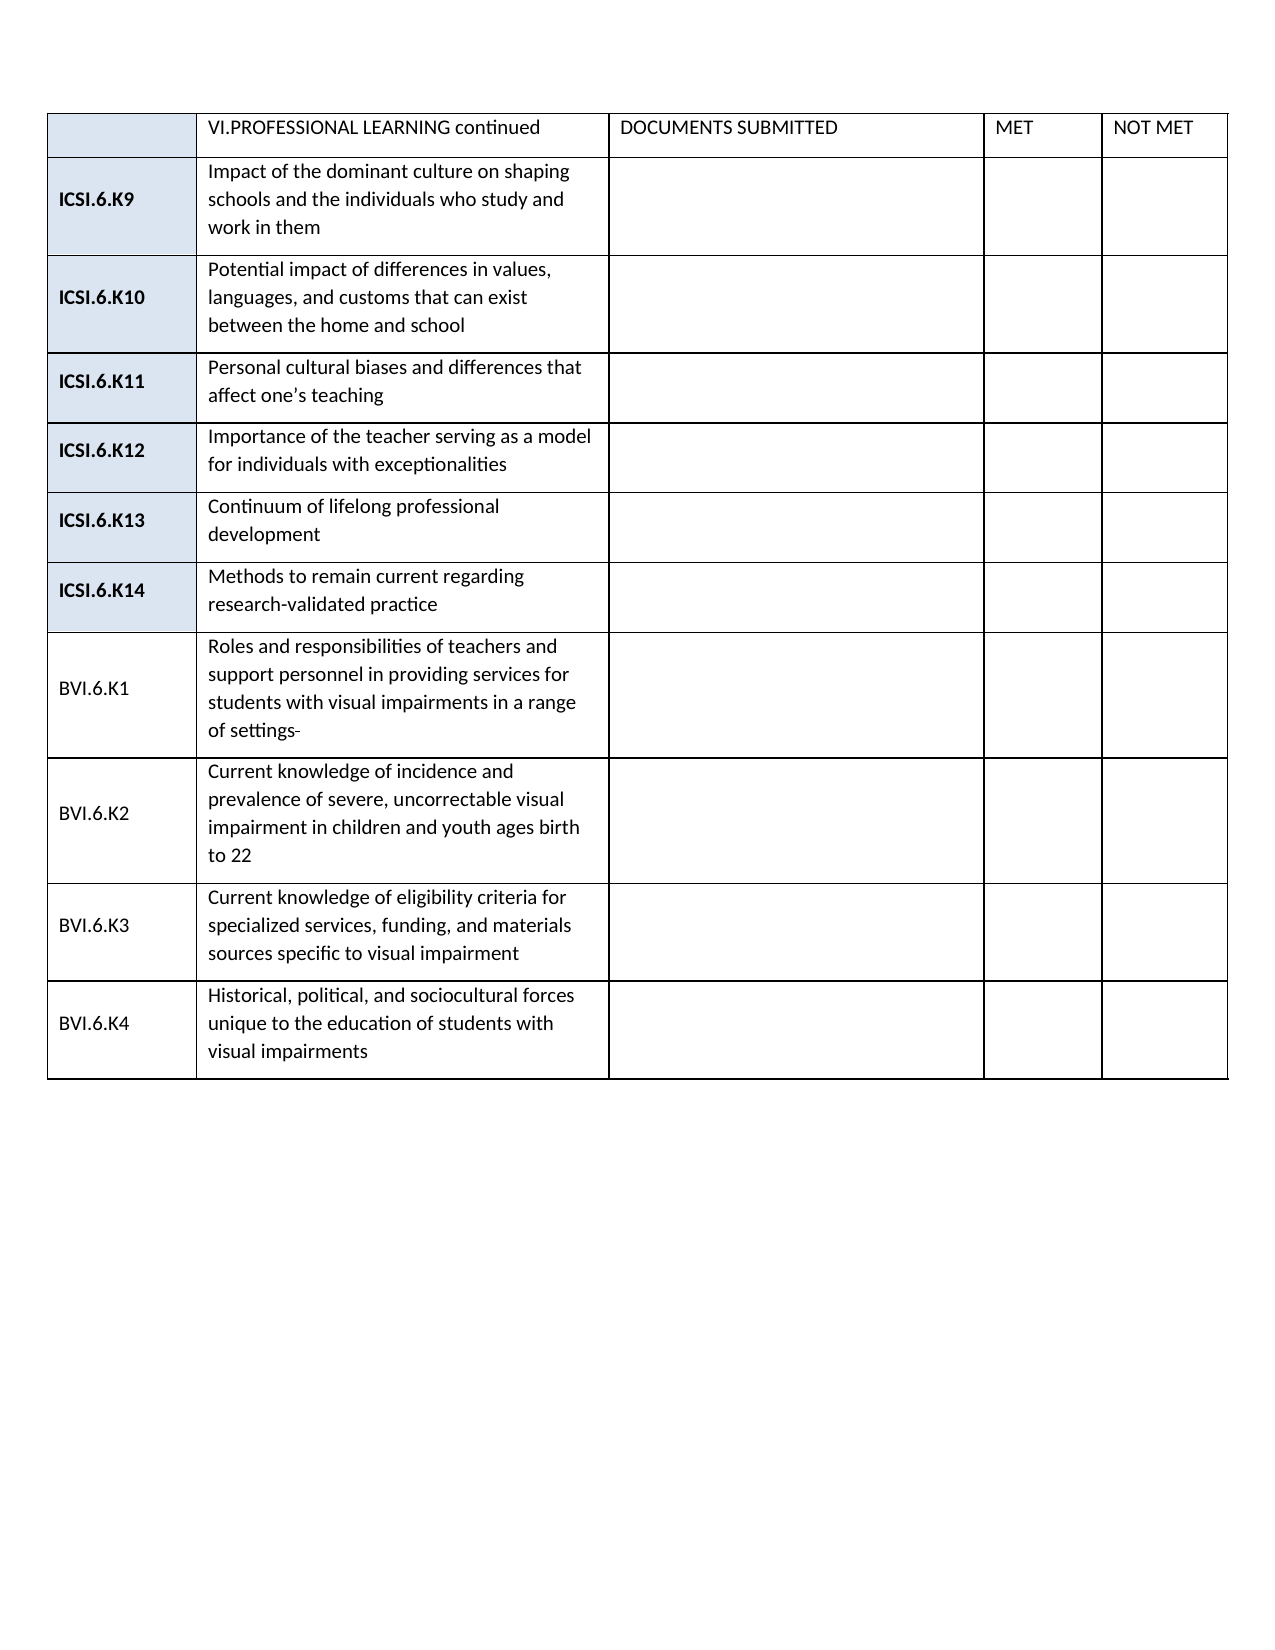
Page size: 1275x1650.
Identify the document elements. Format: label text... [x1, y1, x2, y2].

table_cell Potential impact of differences in values, languages, and customs that can exist between the home and school [197, 256, 608, 352]
table_cell ICSI.6.K9 [48, 158, 196, 254]
table_header [48, 114, 196, 157]
table_cell [1103, 158, 1227, 254]
table_cell ICSI.6.K13 [48, 493, 196, 562]
table_cell [985, 424, 1101, 492]
table_cell [1103, 633, 1227, 757]
table_header NOT MET [1103, 114, 1227, 157]
table_cell ICSI.6.K12 [48, 424, 196, 492]
table_cell [985, 563, 1101, 631]
table_cell BVI.6.K3 [48, 884, 196, 980]
table_cell Historical, political, and sociocultural forces unique to the education of students with visual impairments [197, 982, 608, 1078]
table_cell [1103, 493, 1227, 562]
table_cell [985, 884, 1101, 980]
table_cell [1103, 563, 1227, 631]
table_cell [1103, 424, 1227, 492]
table_cell [985, 493, 1101, 562]
table_cell [610, 158, 983, 254]
table_cell [985, 982, 1101, 1078]
table_cell Personal cultural biases and differences that affect one’s teaching [197, 354, 608, 422]
table_cell [610, 759, 983, 883]
table_cell BVI.6.K1 [48, 633, 196, 757]
table_cell [985, 256, 1101, 352]
table_cell [610, 493, 983, 562]
table_cell Roles and responsibilities of teachers and support personnel in providing services for students with visual impairments in a range of settings [197, 633, 608, 757]
table_cell [610, 424, 983, 492]
table_cell Current knowledge of eligibility criteria for specialized services, funding, and materials sources specific to visual impairment [197, 884, 608, 980]
table_cell Current knowledge of incidence and prevalence of severe, uncorrectable visual impairment in children and youth ages birth to 22 [197, 759, 608, 883]
table_cell [610, 982, 983, 1078]
table_cell [1103, 354, 1227, 422]
table_cell Continuum of lifelong professional development [197, 493, 608, 562]
table_cell [985, 354, 1101, 422]
table_cell [1103, 982, 1227, 1078]
table_cell Impact of the dominant culture on shaping schools and the individuals who study and work in them [197, 158, 608, 254]
table_cell [1103, 884, 1227, 980]
table_cell [985, 158, 1101, 254]
table_cell ICSI.6.K14 [48, 563, 196, 631]
table_cell BVI.6.K2 [48, 759, 196, 883]
table_cell [1103, 256, 1227, 352]
table_cell [985, 633, 1101, 757]
table_cell ICSI.6.K11 [48, 354, 196, 422]
table_cell [610, 563, 983, 631]
table_header VI.PROFESSIONAL LEARNING continued [197, 114, 608, 157]
table_cell Importance of the teacher serving as a model for individuals with exceptionalities [197, 424, 608, 492]
table_cell [610, 354, 983, 422]
table_header MET [985, 114, 1101, 157]
table_cell [1103, 759, 1227, 883]
table_cell [610, 884, 983, 980]
table_cell [985, 759, 1101, 883]
table_cell BVI.6.K4 [48, 982, 196, 1078]
table_cell ICSI.6.K10 [48, 256, 196, 352]
table_cell [610, 633, 983, 757]
table_cell [610, 256, 983, 352]
table_cell Methods to remain current regarding research-validated practice [197, 563, 608, 631]
table_header DOCUMENTS SUBMITTED [610, 114, 983, 157]
